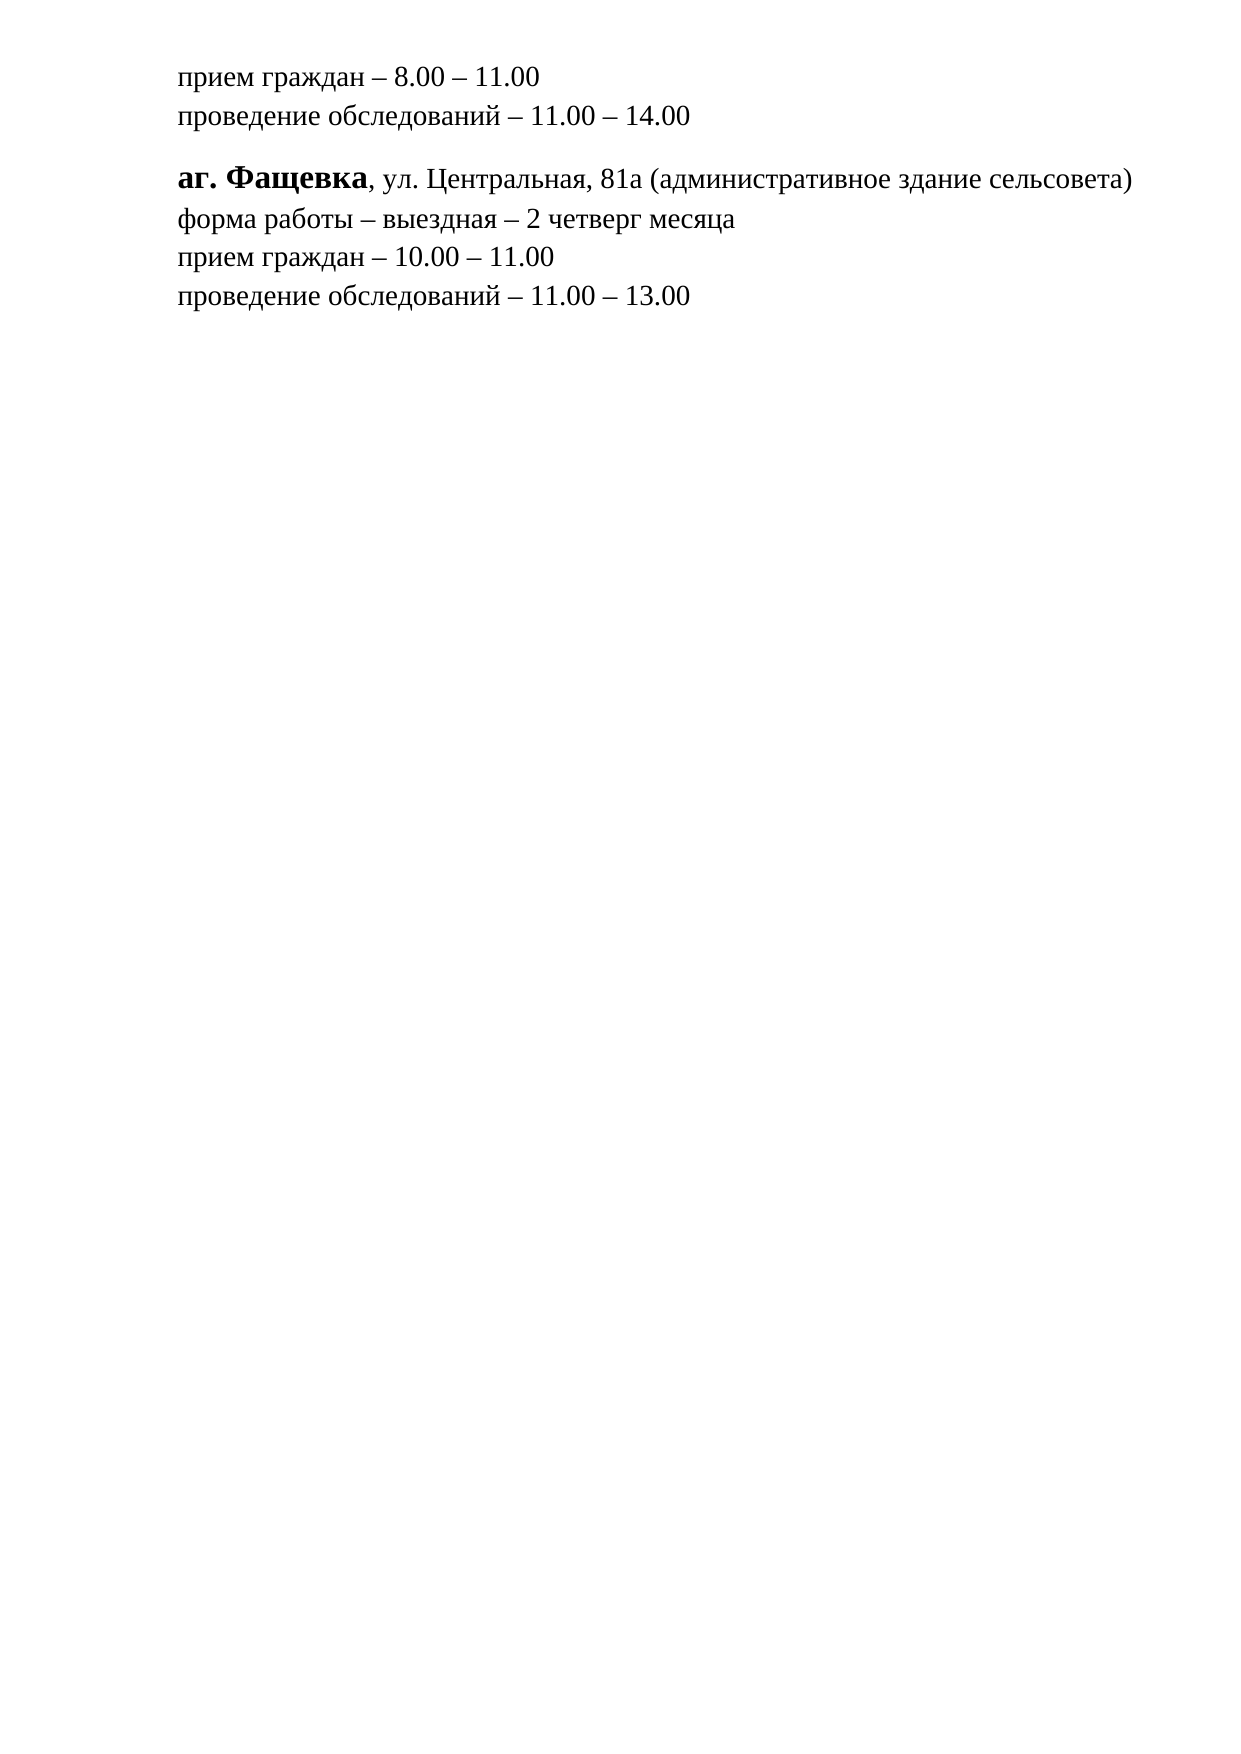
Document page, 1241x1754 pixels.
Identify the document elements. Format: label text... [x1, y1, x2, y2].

text проведение обследований – 11.00 – 13.00 [177, 278, 1152, 312]
text проведение обследований – 11.00 – 14.00 [177, 98, 1152, 131]
text прием граждан – 10.00 – 11.00 [177, 239, 1152, 273]
text прием граждан – 8.00 – 11.00 [177, 59, 1152, 93]
text форма работы – выездная – 2 четверг месяца [177, 201, 1152, 234]
text аг. Фащевка, ул. Центральная, 81а (административное здание сельсовета) [177, 157, 1152, 195]
